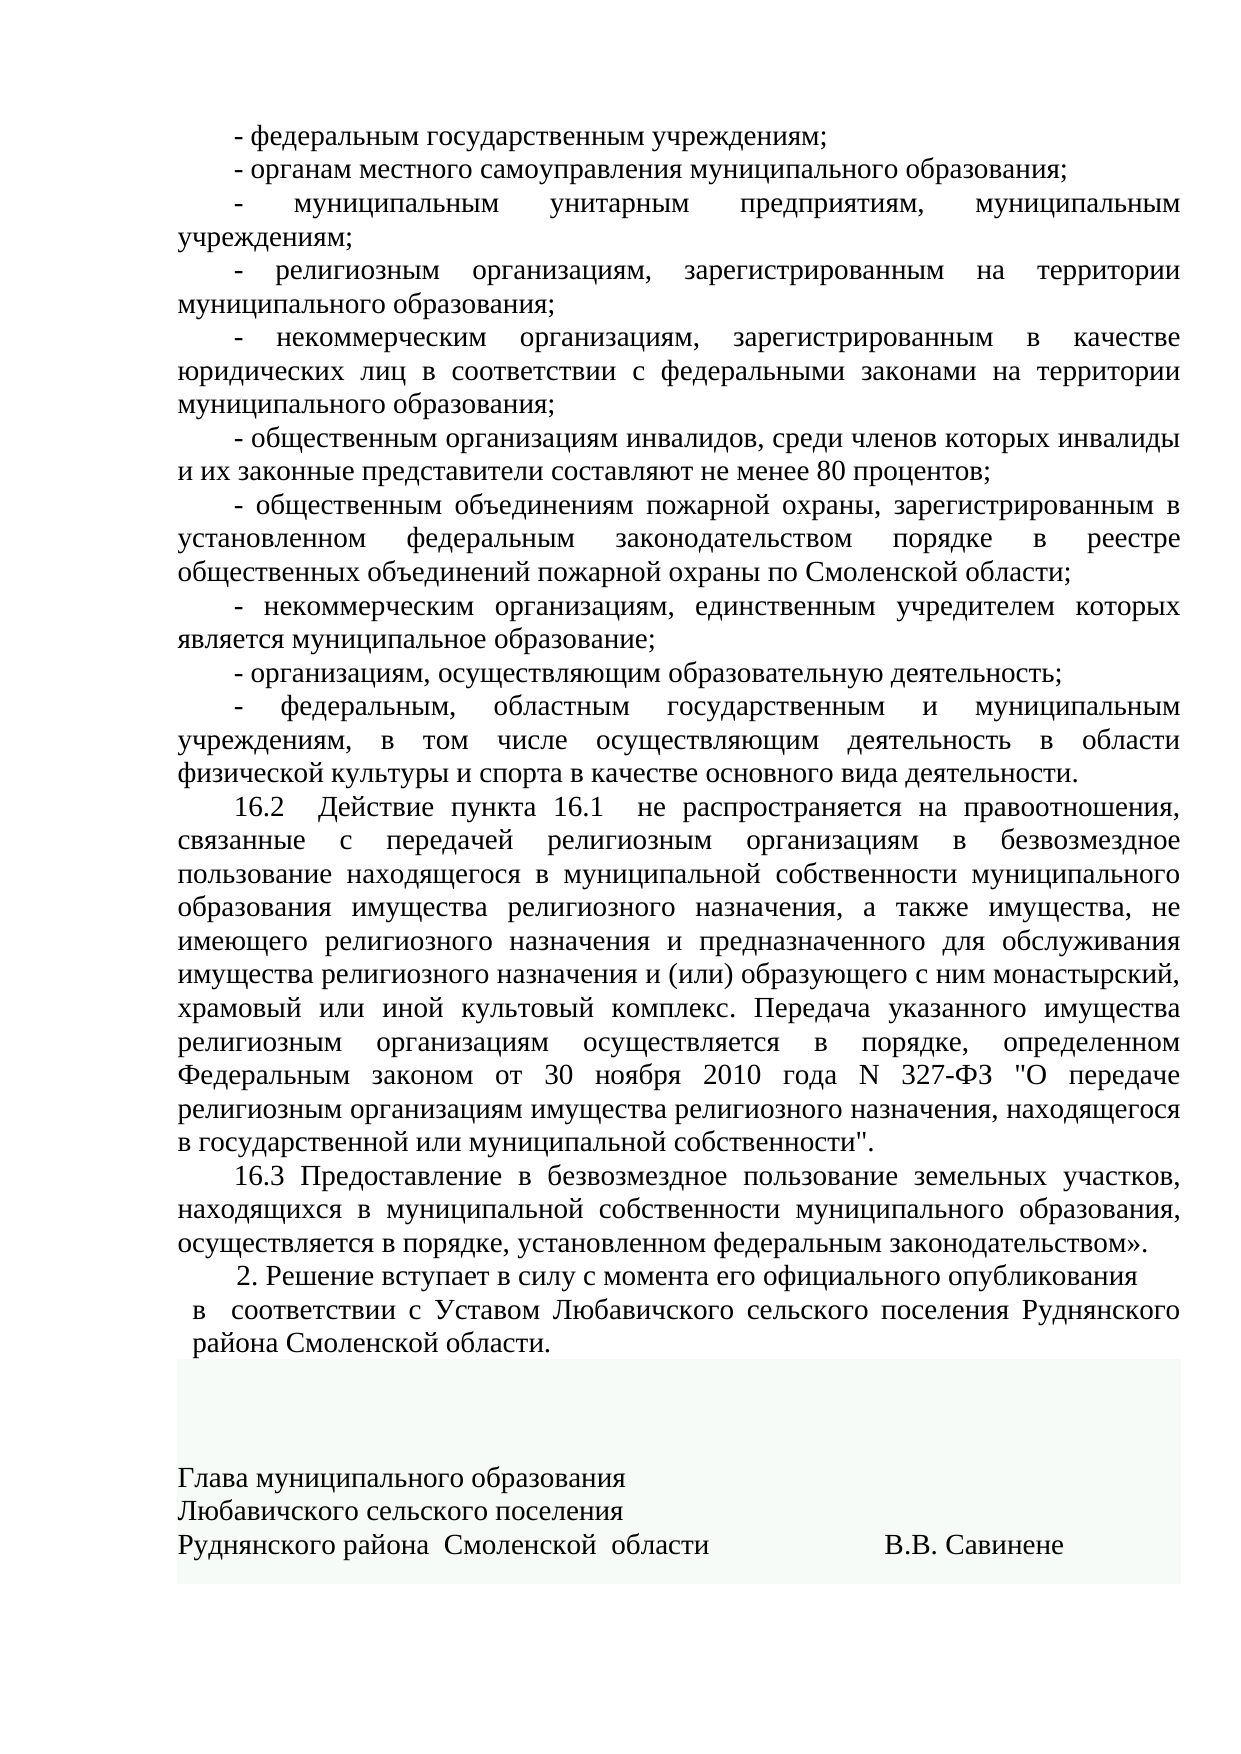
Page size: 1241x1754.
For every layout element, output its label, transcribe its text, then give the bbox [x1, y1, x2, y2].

text 16.3 Предоставление в безвозмездное пользование земельных участков, находящихся в муниципальной собственности муниципального образования, осуществляется в порядке, установленном федеральным законодательством». [177, 1158, 1181, 1258]
text - общественным организациям инвалидов, среди членов которых инвалиды и их законные представители составляют не менее 80 процентов; [177, 420, 1181, 487]
text Руднянского района Смоленской области В.В. Савинене [177, 1527, 1181, 1560]
text 16.2 Действие пункта 16.1 не распространяется на правоотношения, связанные с передачей религиозным организациям в безвозмездное пользование находящегося в муниципальной собственности муниципального образования имущества религиозного назначения, а также имущества, не имеющего религиозного назначения и предназначенного для обслуживания имущества религиозного назначения и (или) образующего с ним монастырский, храмовый или иной культовый комплекс. Передача указанного имущества религиозным организациям осуществляется в порядке, определенном Федеральным законом от 30 ноября 2010 года N 327-ФЗ "О передаче религиозным организациям имущества религиозного назначения, находящегося в государственной или муниципальной собственности". [177, 789, 1181, 1158]
text - общественным объединениям пожарной охраны, зарегистрированным в установленном федеральным законодательством порядке в реестре общественных объединений пожарной охраны по Смоленской области; [177, 487, 1181, 588]
text Любавичского сельского поселения [177, 1493, 1181, 1527]
text - органам местного самоуправления муниципального образования; [177, 152, 1181, 185]
text - некоммерческим организациям, зарегистрированным в качестве юридических лиц в соответствии с федеральными законами на территории муниципального образования; [177, 319, 1181, 420]
text - федеральным, областным государственным и муниципальным учреждениям, в том числе осуществляющим деятельность в области физической культуры и спорта в качестве основного вида деятельности. [177, 688, 1181, 789]
text - организациям, осуществляющим образовательную деятельность; [177, 655, 1181, 688]
text в соответствии с Уставом Любавичского сельского поселения Руднянского района Смоленской области. [192, 1292, 1181, 1359]
text Глава муниципального образования [177, 1460, 1181, 1493]
text - муниципальным унитарным предприятиям, муниципальным учреждениям; [177, 185, 1181, 252]
text - некоммерческим организациям, единственным учредителем которых является муниципальное образование; [177, 588, 1181, 655]
text 2. Решение вступает в силу с момента его официального опубликования [236, 1258, 1181, 1292]
text - федеральным государственным учреждениям; [177, 118, 1181, 152]
text - религиозным организациям, зарегистрированным на территории муниципального образования; [177, 252, 1181, 319]
